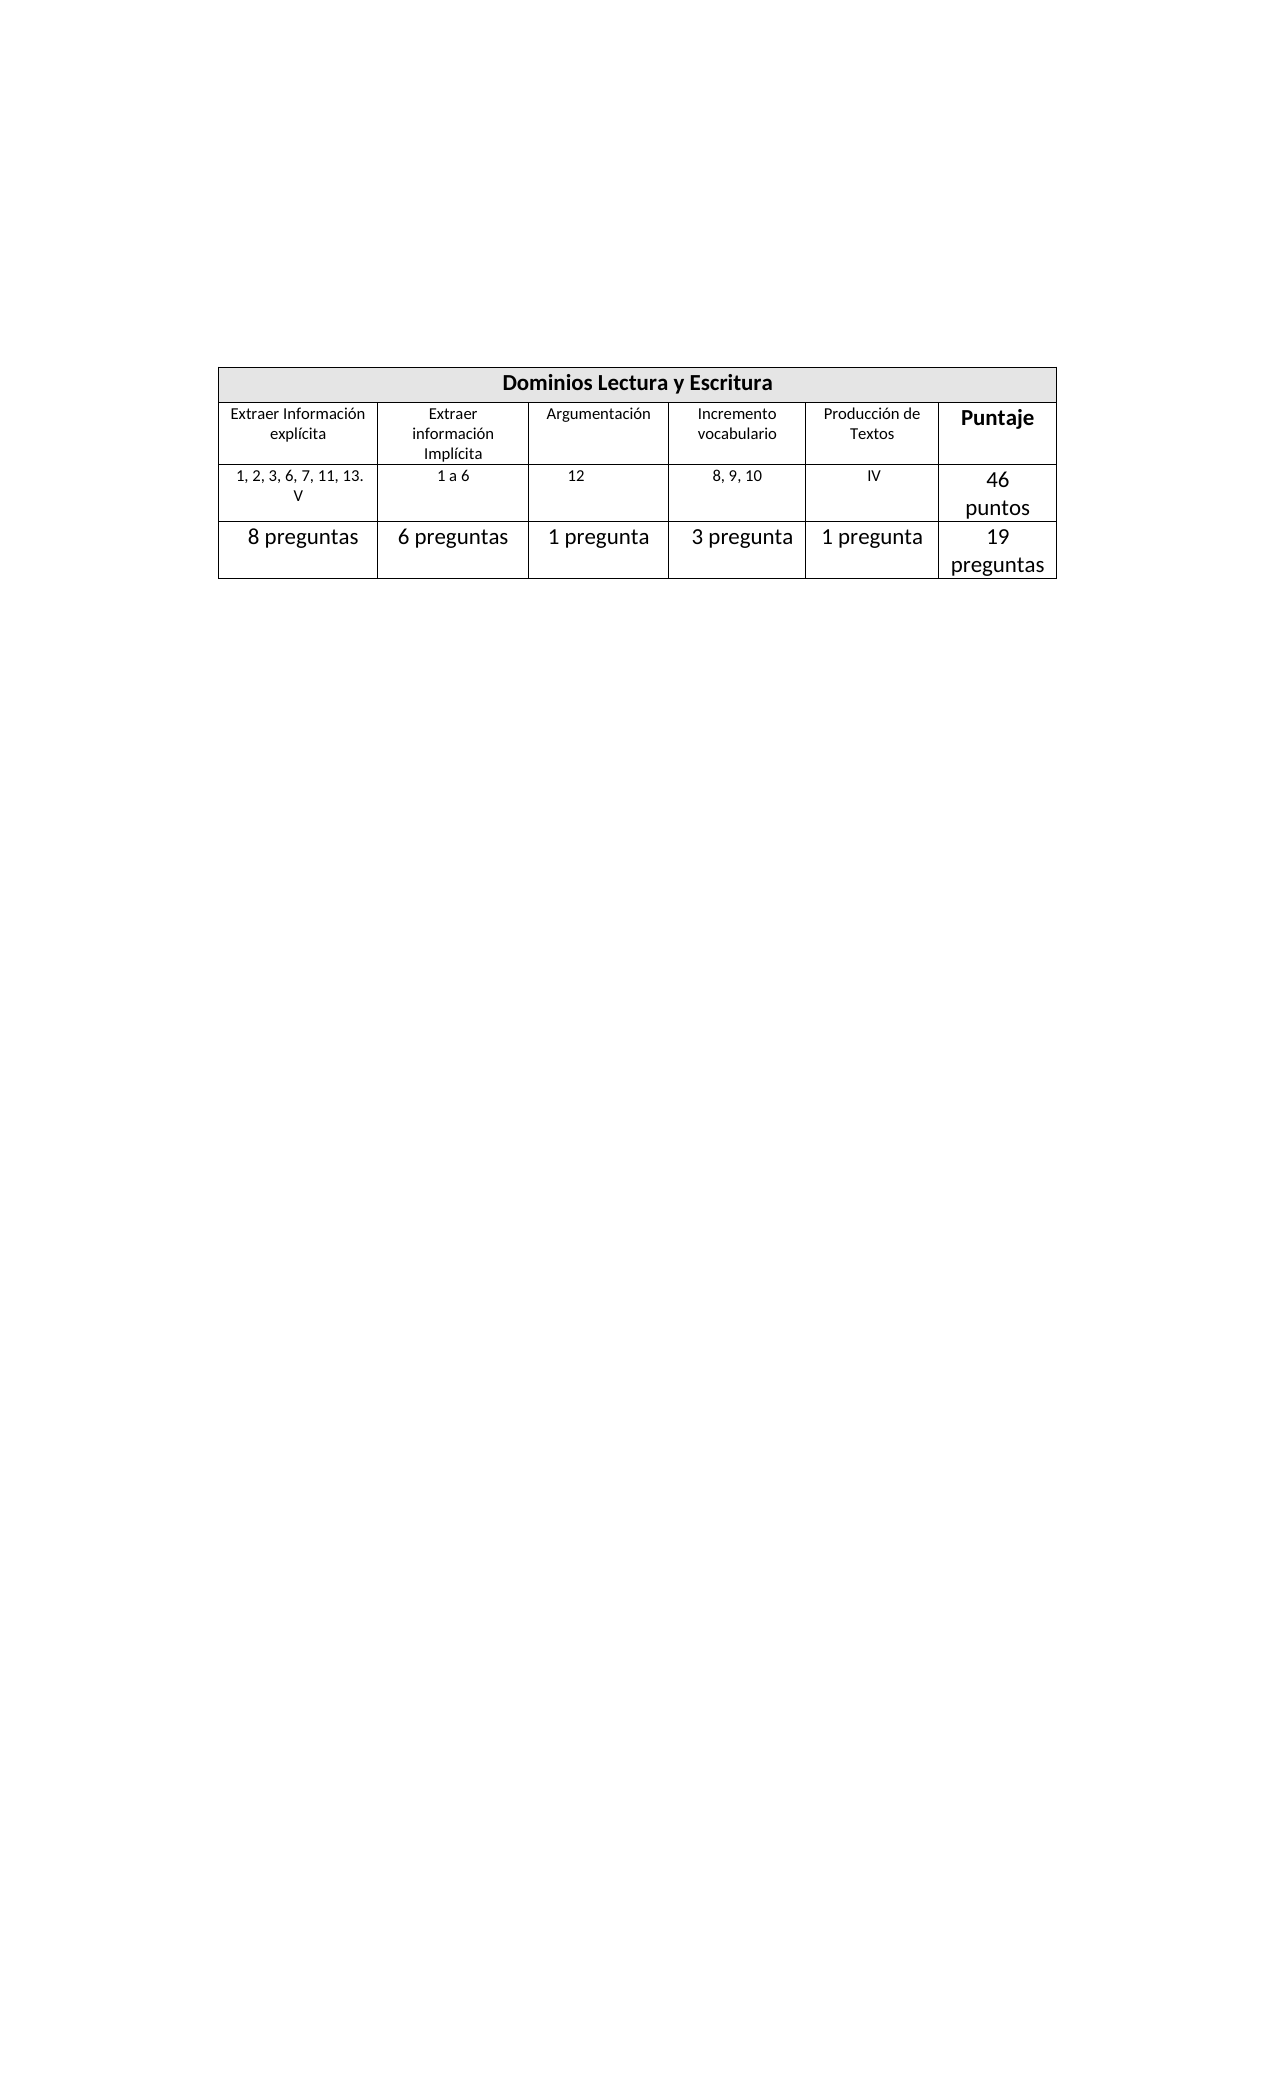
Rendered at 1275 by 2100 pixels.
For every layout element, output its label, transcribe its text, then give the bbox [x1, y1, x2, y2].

table_cell Puntaje [939, 403, 1056, 464]
table_cell 19 preguntas [939, 522, 1056, 578]
table_cell Incremento vocabulario [669, 403, 805, 464]
table_cell 1, 2, 3, 6, 7, 11, 13. V [219, 465, 377, 521]
table_cell 8, 9, 10 [669, 465, 805, 521]
table_cell 1 pregunta [529, 522, 668, 578]
table_cell 46 puntos [939, 465, 1056, 521]
table_cell Extraer información Implícita [378, 403, 528, 464]
table_cell 3 pregunta [669, 522, 805, 578]
table_cell IV [806, 465, 938, 521]
table_cell 8 preguntas [219, 522, 377, 578]
table_cell Argumentación [529, 403, 668, 464]
table_cell 1 pregunta [806, 522, 938, 578]
table_cell Producción de Textos [806, 403, 938, 464]
table_cell 6 preguntas [378, 522, 528, 578]
table_header Dominios Lectura y Escritura [219, 368, 1056, 402]
table_cell 1 a 6 [378, 465, 528, 521]
table_cell Extraer Información explícita [219, 403, 377, 464]
table_cell 12 [529, 465, 668, 521]
